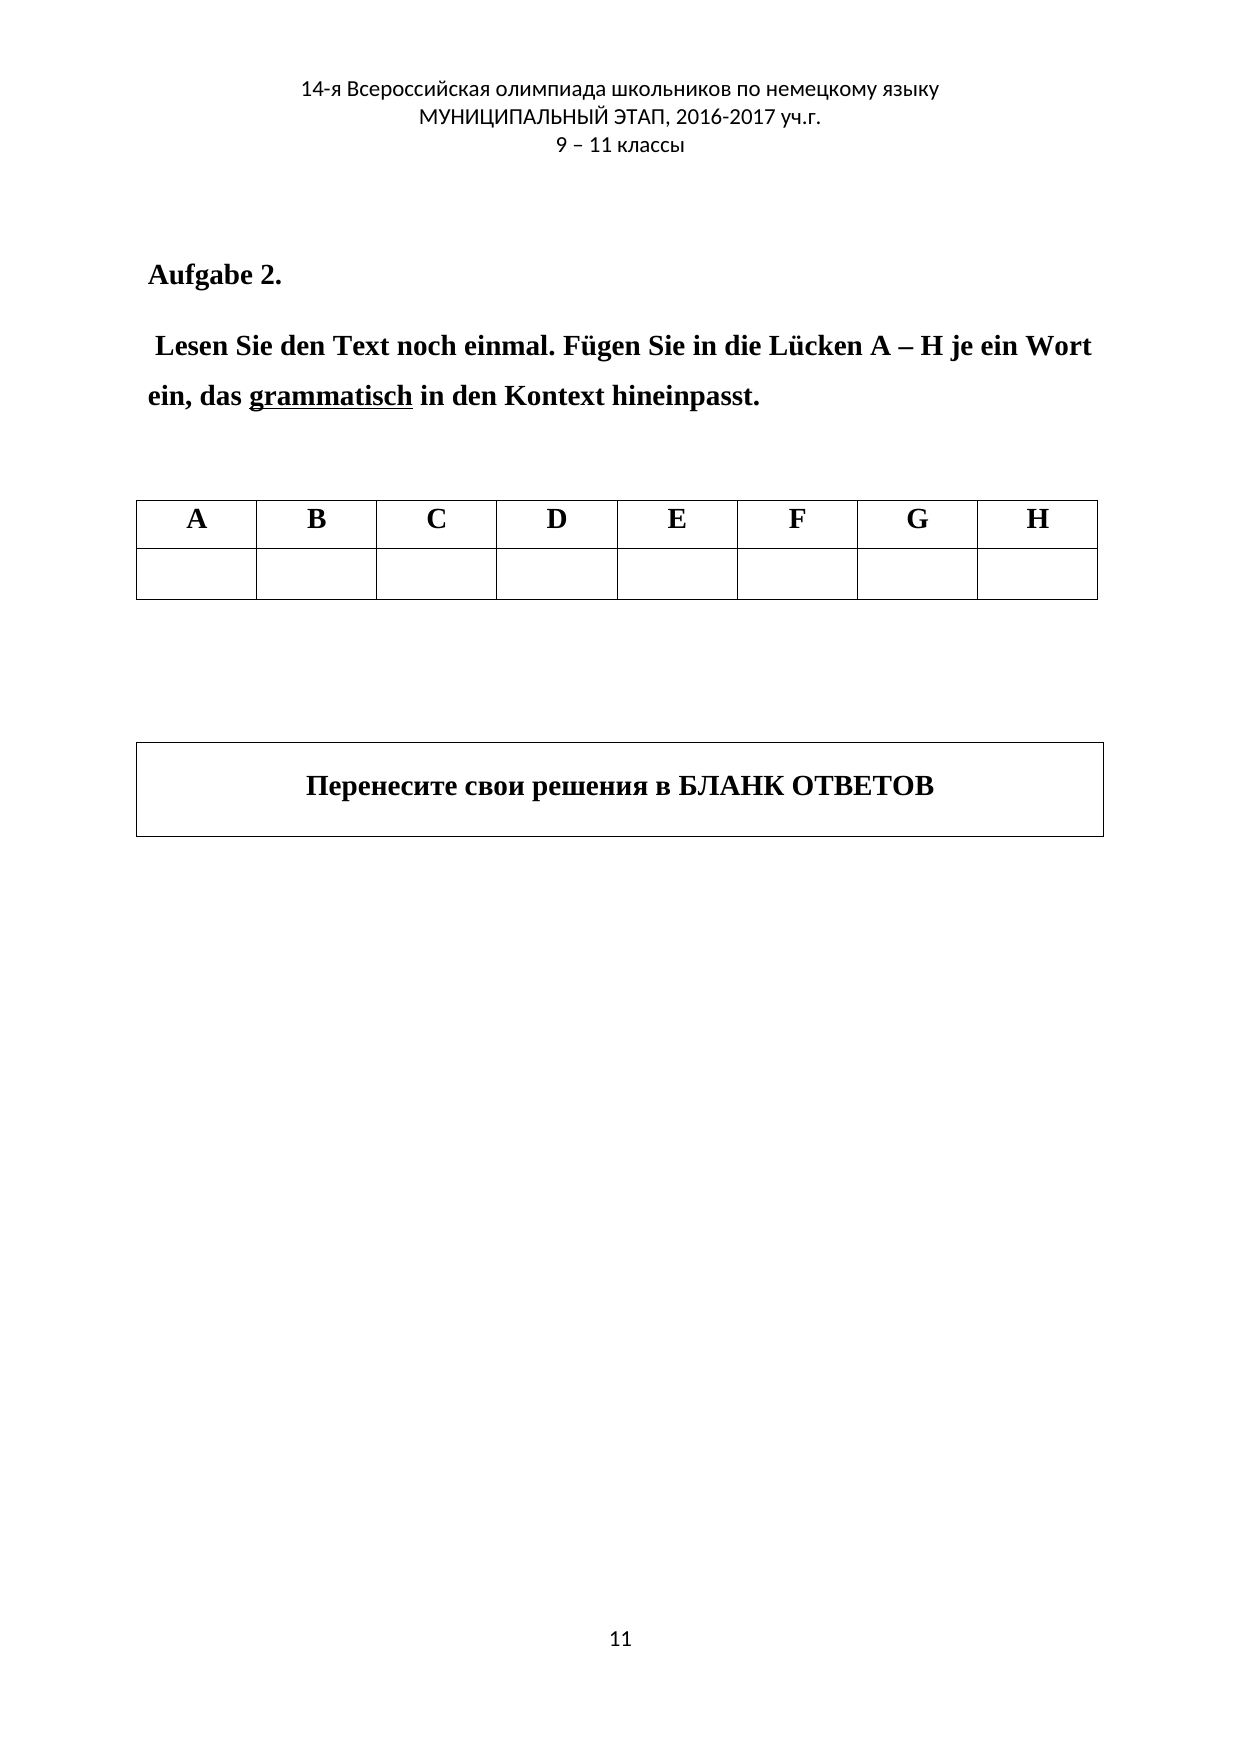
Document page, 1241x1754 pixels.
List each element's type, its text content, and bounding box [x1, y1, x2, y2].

table_header B [257, 501, 376, 548]
table_header E [618, 501, 737, 548]
table_header A [137, 501, 256, 548]
table_header F [738, 501, 857, 548]
table_cell [618, 549, 737, 599]
table_cell [978, 549, 1097, 599]
table_header H [978, 501, 1097, 548]
table_cell [738, 549, 857, 599]
table_header G [858, 501, 977, 548]
table_header Перенесите свои решения в БЛАНК ОТВЕТОВ [137, 743, 1103, 836]
table_header C [377, 501, 496, 548]
table_cell [858, 549, 977, 599]
table_cell [137, 549, 256, 599]
table_cell [497, 549, 617, 599]
text Lesen Sie den Text noch einmal. Fügen Sie in die Lücken A – H je ein Wort ein, das grammatisch in den Kontext hineinpasst. [148, 328, 1092, 412]
table_cell [257, 549, 376, 599]
table_cell [377, 549, 496, 599]
table_header D [497, 501, 617, 548]
text Aufgabe 2. [148, 257, 1092, 291]
